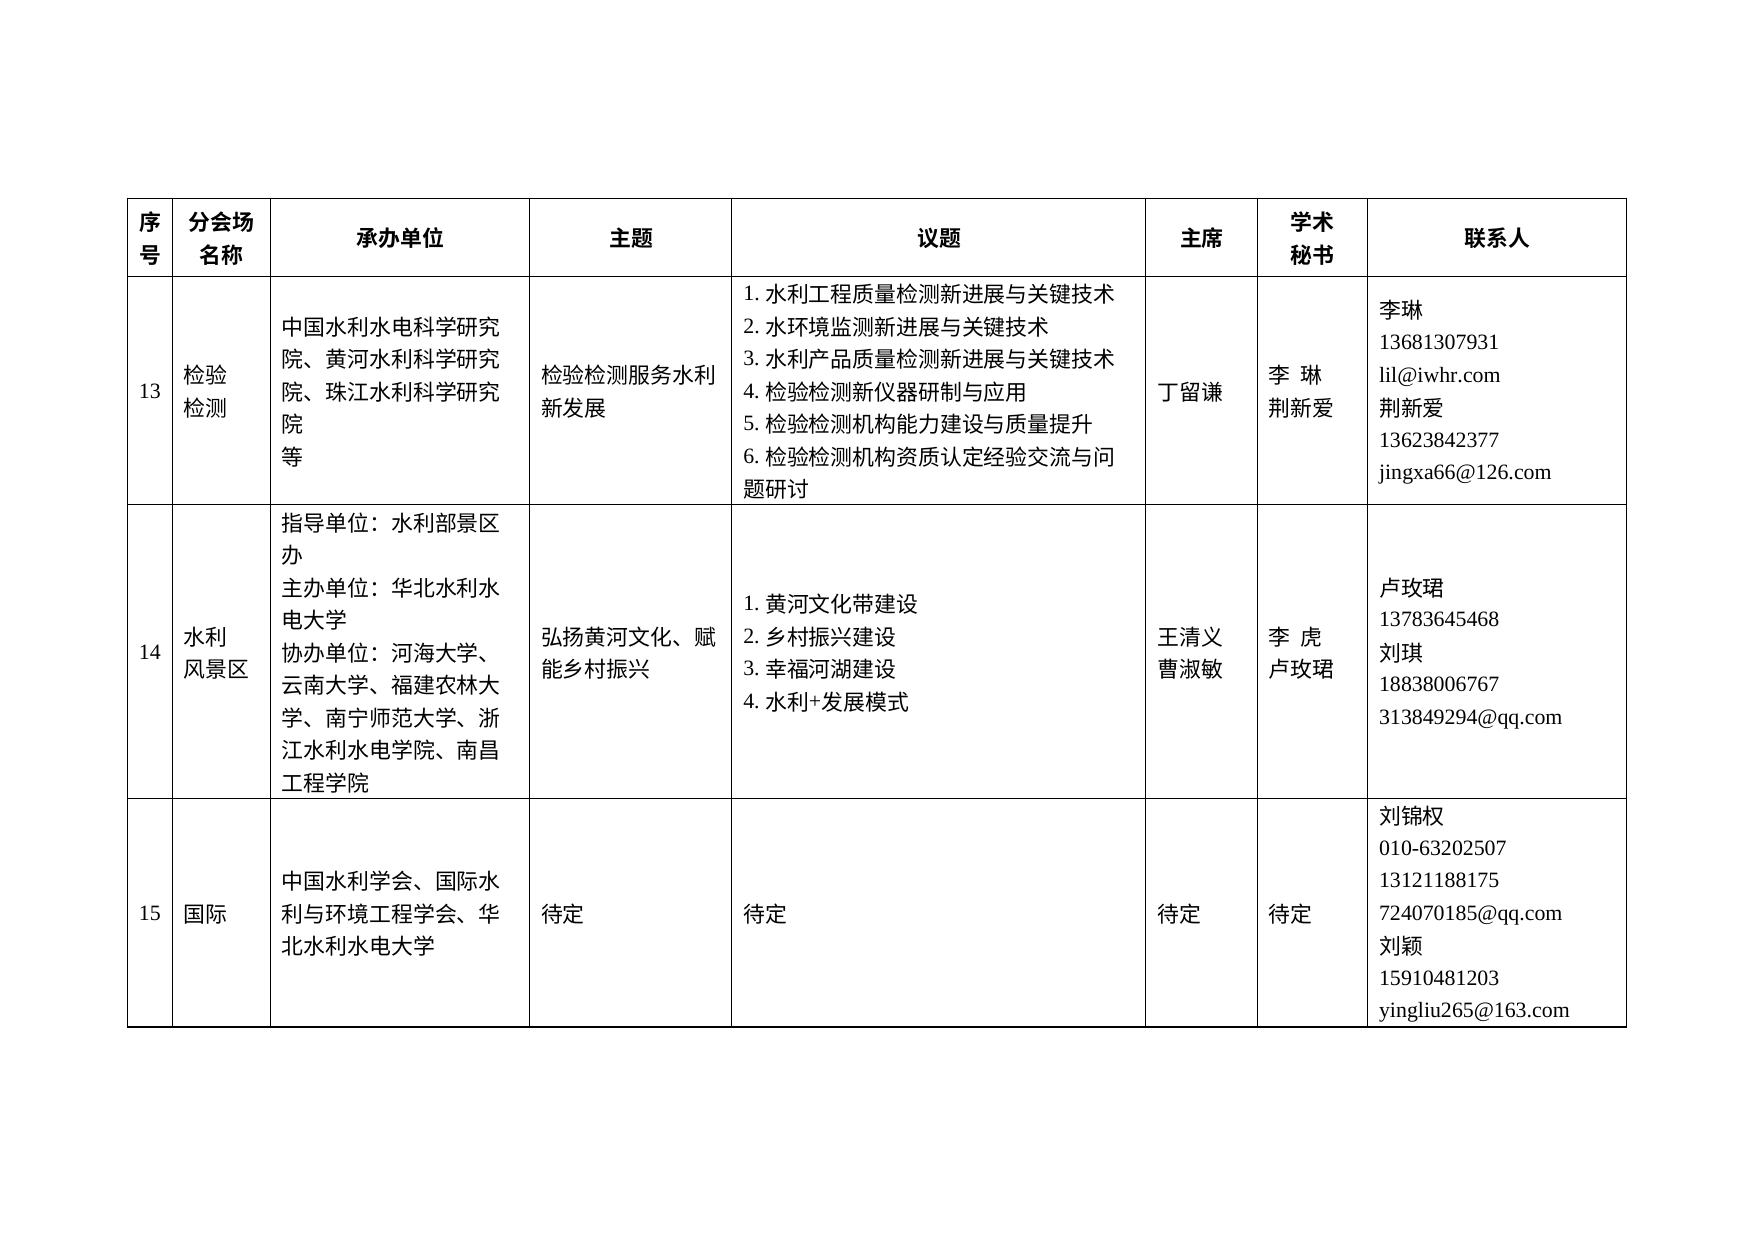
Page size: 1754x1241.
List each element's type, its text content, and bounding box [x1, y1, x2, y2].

table_cell 卢玫珺 13783645468 刘琪 18838006767 313849294@qq.com [1368, 505, 1626, 798]
table_cell 待定 [1258, 799, 1367, 1026]
table_cell 李琳 13681307931 lil@iwhr.com 荆新爱 13623842377 jingxa66@126.com [1368, 277, 1626, 504]
table_header 承办单位 [271, 199, 529, 276]
table_header 议题 [732, 199, 1145, 276]
table_cell 中国水利学会、国际水利与环境工程学会、华北水利水电大学 [271, 799, 529, 1026]
table_cell 待定 [530, 799, 731, 1026]
table_header 联系人 [1368, 199, 1626, 276]
table_cell 李 琳 荆新爱 [1258, 277, 1367, 504]
table_cell 待定 [732, 799, 1145, 1026]
table_cell 刘锦权 010-63202507 13121188175 724070185@qq.com 刘颖 15910481203 yingliu265@163.com [1368, 799, 1626, 1026]
table_cell 13 [128, 277, 172, 504]
table_cell 指导单位：水利部景区办 主办单位：华北水利水电大学 协办单位：河海大学、云南大学、福建农林大学、南宁师范大学、浙江水利水电学院、南昌工程学院 [271, 505, 529, 798]
table_cell 检验 检测 [173, 277, 270, 504]
table_cell 中国水利水电科学研究院、黄河水利科学研究院、珠江水利科学研究院 等 [271, 277, 529, 504]
table_cell 1. 水利工程质量检测新进展与关键技术 2. 水环境监测新进展与关键技术 3. 水利产品质量检测新进展与关键技术 4. 检验检测新仪器研制与应用 5. 检验检测机构能力建设与质量提升 6. 检验检测机构资质认定经验交流与问题研讨 [732, 277, 1145, 504]
table_cell 王清义 曹淑敏 [1146, 505, 1257, 798]
table_cell 1. 黄河文化带建设 2. 乡村振兴建设 3. 幸福河湖建设 4. 水利+发展模式 [732, 505, 1145, 798]
table_cell 丁留谦 [1146, 277, 1257, 504]
table_header 分会场名称 [173, 199, 270, 276]
table_cell 弘扬黄河文化、赋能乡村振兴 [530, 505, 731, 798]
table_cell 待定 [1146, 799, 1257, 1026]
table_cell 14 [128, 505, 172, 798]
table_header 主席 [1146, 199, 1257, 276]
table_cell 水利 风景区 [173, 505, 270, 798]
table_cell 国际 [173, 799, 270, 1026]
table_cell 李 虎 卢玫珺 [1258, 505, 1367, 798]
table_cell 15 [128, 799, 172, 1026]
table_cell 检验检测服务水利新发展 [530, 277, 731, 504]
table_header 序号 [128, 199, 172, 276]
table_header 学术 秘书 [1258, 199, 1367, 276]
table_header 主题 [530, 199, 731, 276]
